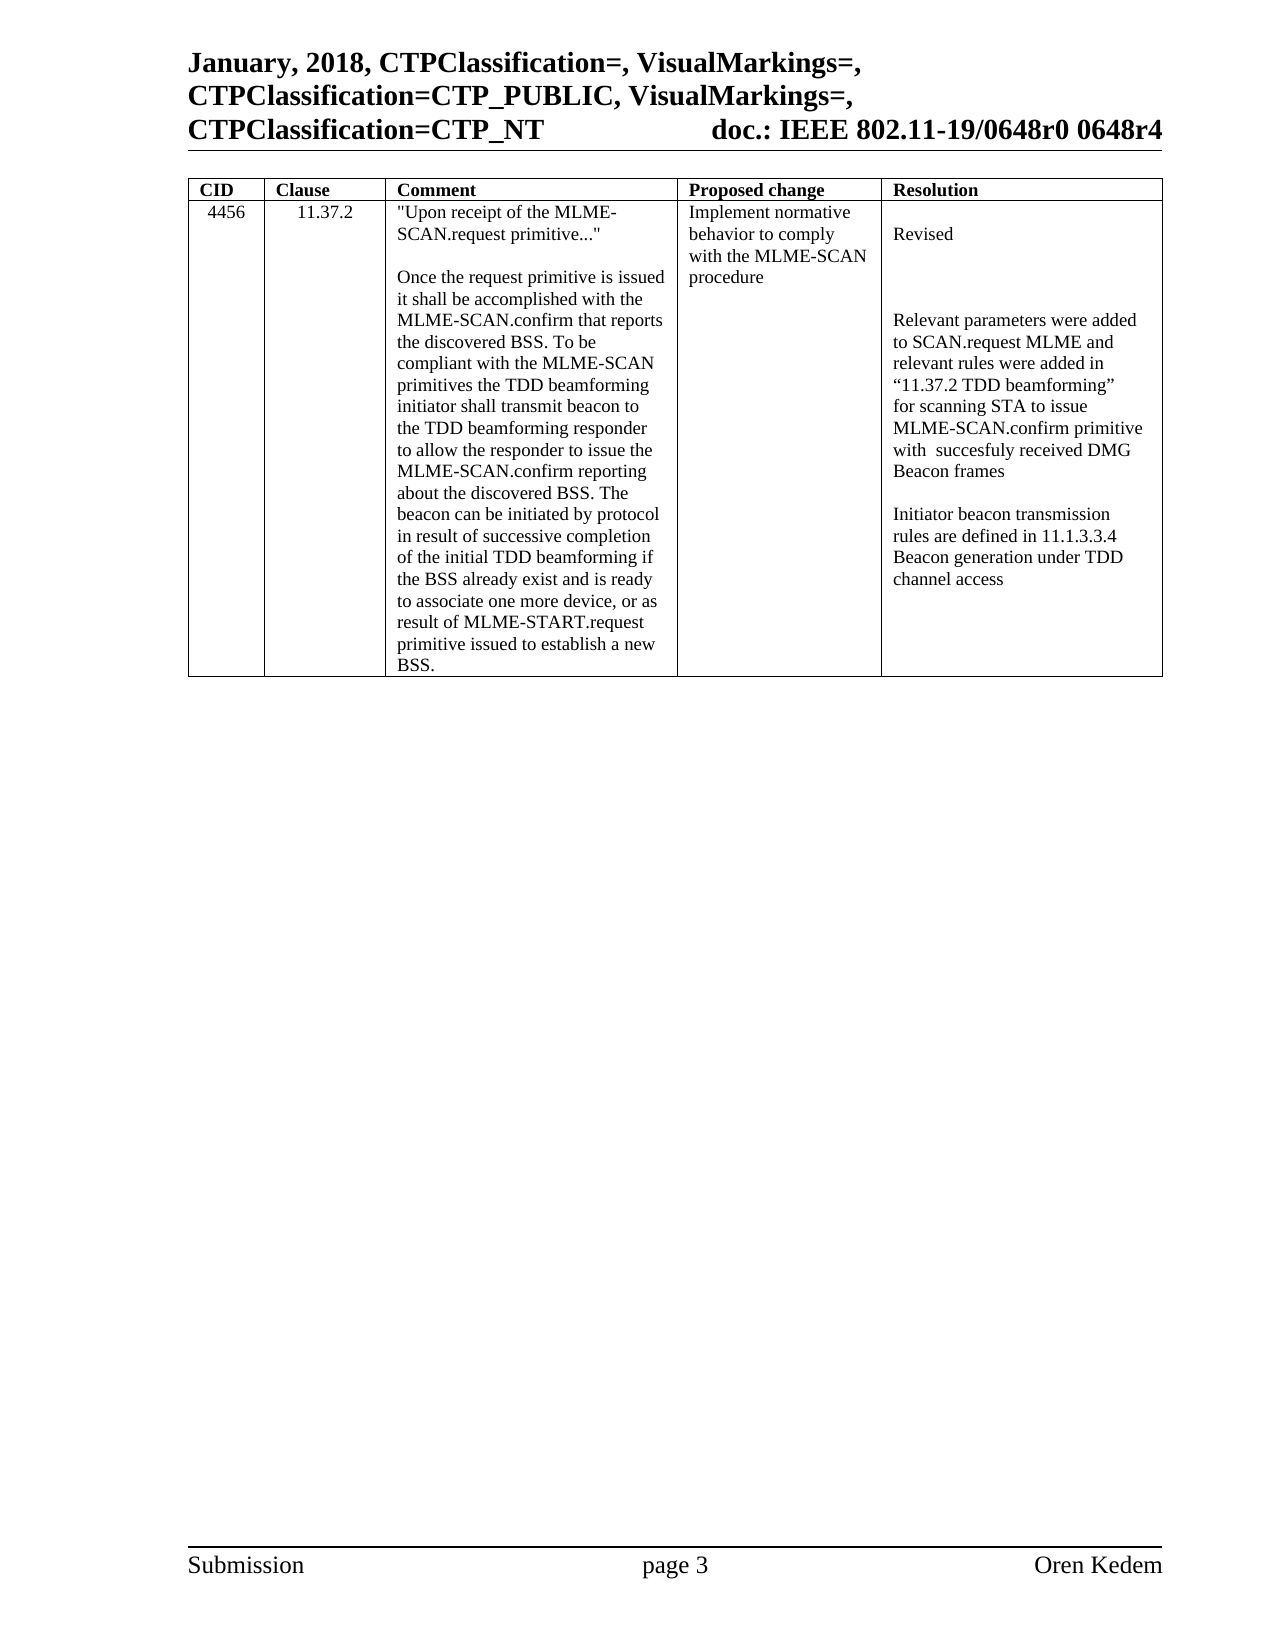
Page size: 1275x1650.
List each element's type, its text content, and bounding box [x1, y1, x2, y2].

table_cell 4456 [189, 201, 264, 676]
table_header Clause [265, 179, 385, 200]
table_cell Revised Relevant parameters were added to SCAN.request MLME and relevant rules were added in “11.37.2 TDD beamforming” for scanning STA to issue MLME-SCAN.confirm primitive with succesfuly received DMG Beacon frames Initiator beacon transmission rules are defined in 11.1.3.3.4 Beacon generation under TDD channel access [882, 201, 1162, 676]
table_cell "Upon receipt of the MLME-SCAN.request primitive..." Once the request primitive is issued it shall be accomplished with the MLME-SCAN.confirm that reports the discovered BSS. To be compliant with the MLME-SCAN primitives the TDD beamforming initiator shall transmit beacon to the TDD beamforming responder to allow the responder to issue the MLME-SCAN.confirm reporting about the discovered BSS. The beacon can be initiated by protocol in result of successive completion of the initial TDD beamforming if the BSS already exist and is ready to associate one more device, or as result of MLME-START.request primitive issued to establish a new BSS. [386, 201, 677, 676]
table_cell 11.37.2 [265, 201, 385, 676]
table_header Proposed change [678, 179, 881, 200]
table_header Resolution [882, 179, 1162, 200]
table_header Comment [386, 179, 677, 200]
table_header CID [189, 179, 264, 200]
table_cell Implement normative behavior to comply with the MLME-SCAN procedure [678, 201, 881, 676]
